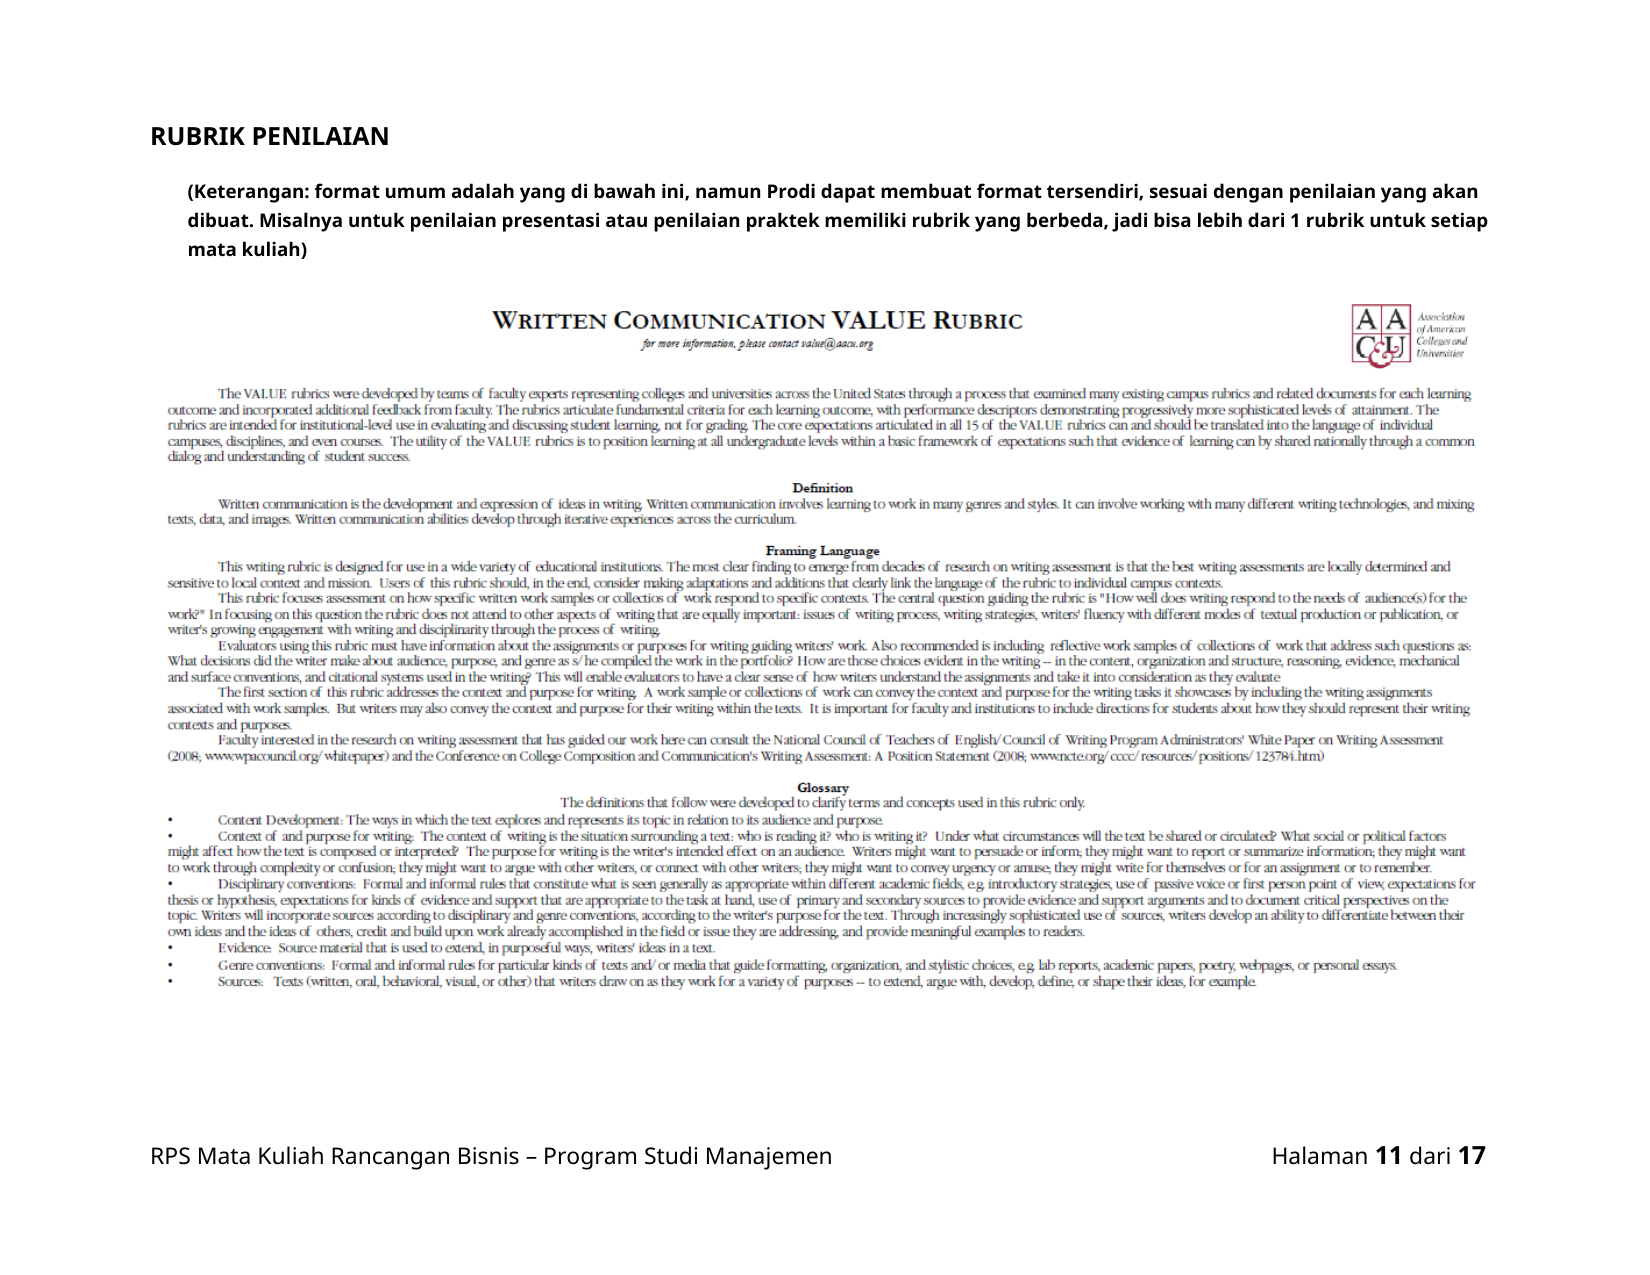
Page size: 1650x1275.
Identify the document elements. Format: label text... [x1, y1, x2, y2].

text RUBRIK PENILAIAN [150, 118, 1500, 152]
list (Keterangan: format umum adalah yang di bawah ini, namun Prodi dapat membuat format tersendiri, sesuai dengan penilaian yang akan dibuat. Misalnya untuk penilaian presentasi atau penilaian praktek memiliki rubrik yang berbeda, jadi bisa lebih dari 1 rubrik untuk setiap mata kuliah) [187, 178, 1500, 262]
